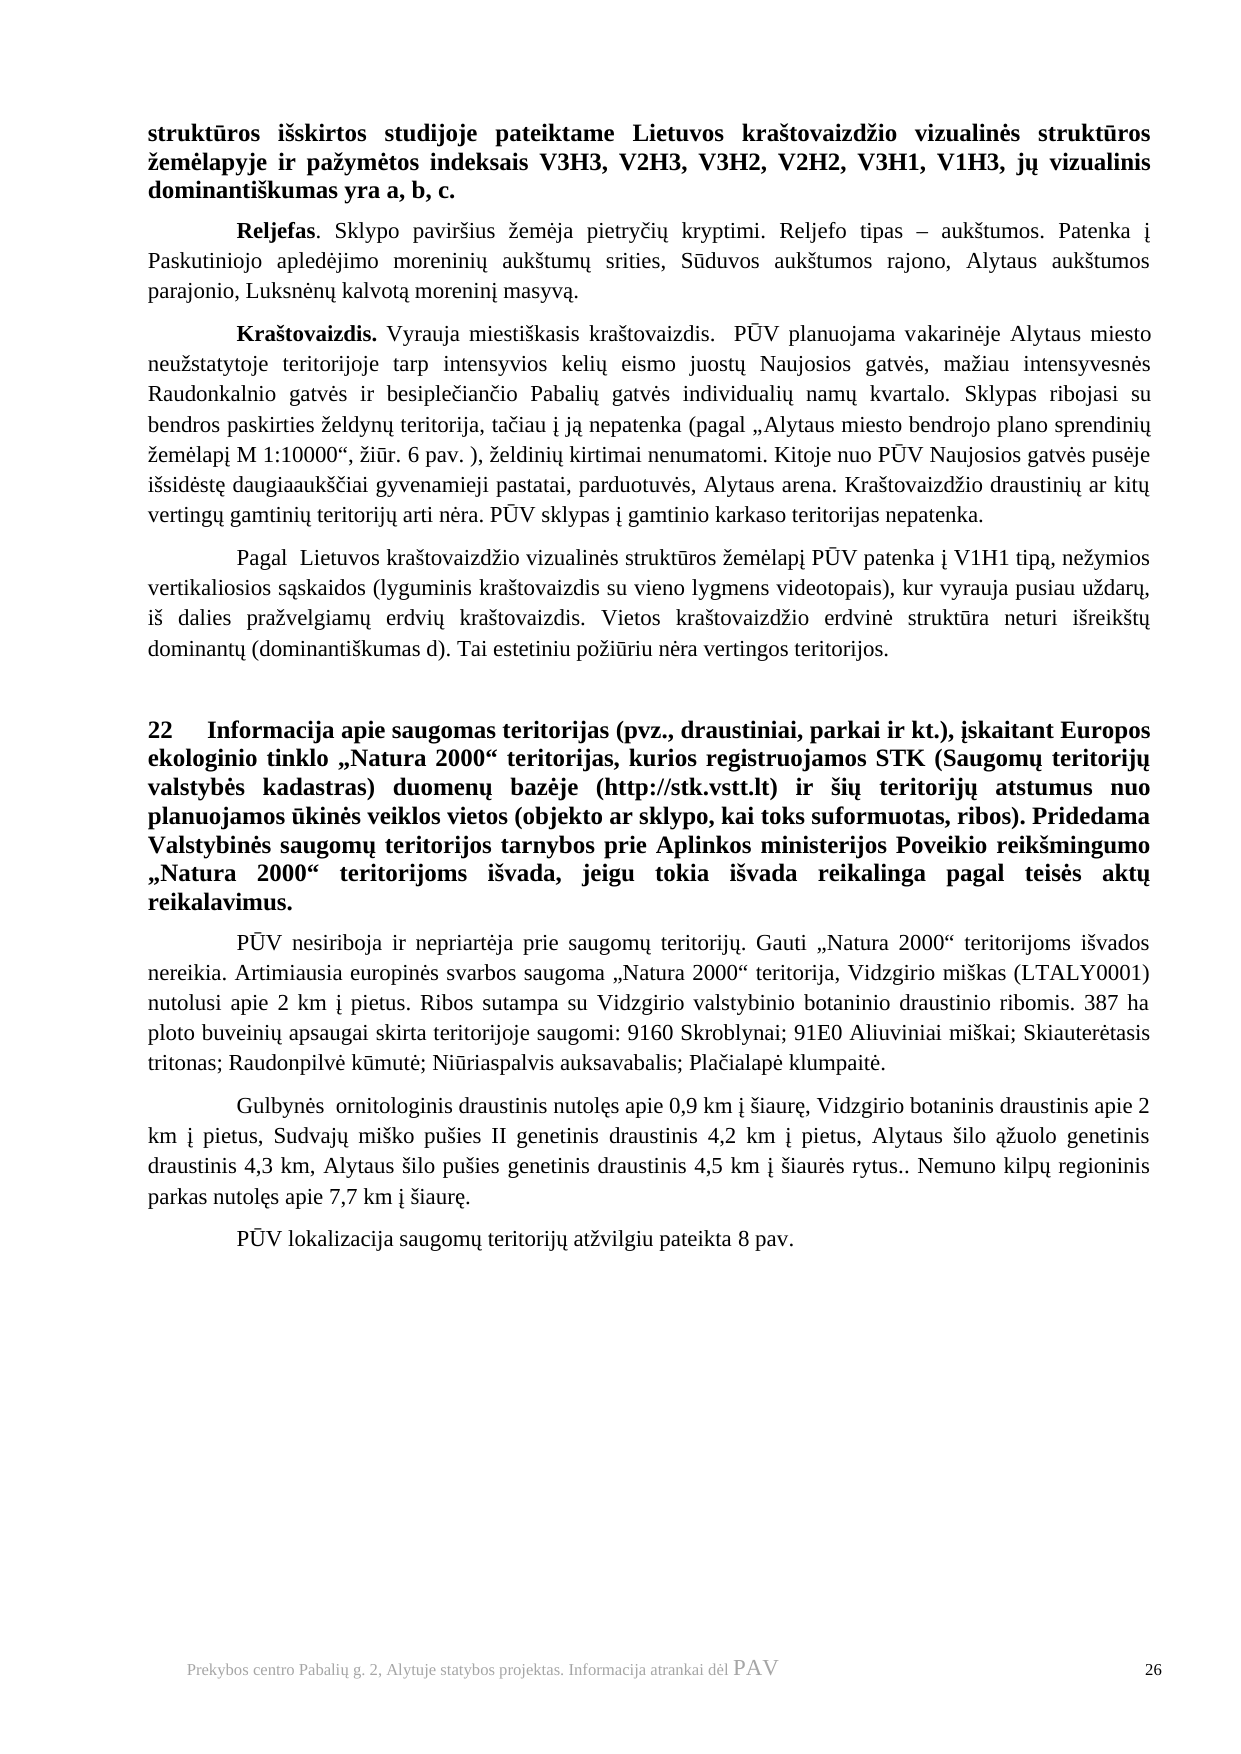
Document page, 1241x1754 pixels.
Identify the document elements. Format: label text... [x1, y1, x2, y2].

text Kraštovaizdis. Vyrauja miestiškasis kraštovaizdis. PŪV planuojama vakarinėje Alytaus miesto neužstatytoje teritorijoje tarp intensyvios kelių eismo juostų Naujosios gatvės, mažiau intensyvesnės Raudonkalnio gatvės ir besiplečiančio Pabalių gatvės individualių namų kvartalo. Sklypas ribojasi su bendros paskirties želdynų teritorija, tačiau į ją nepatenka (pagal „Alytaus miesto bendrojo plano sprendinių žemėlapį M 1:10000“, žiūr. 6 pav. ), želdinių kirtimai nenumatomi. Kitoje nuo PŪV Naujosios gatvės pusėje išsidėstę daugiaaukščiai gyvenamieji pastatai, parduotuvės, Alytaus arena. Kraštovaizdžio draustinių ar kitų vertingų gamtinių teritorijų arti nėra. PŪV sklypas į gamtinio karkaso teritorijas nepatenka. [148, 320, 1152, 528]
text PŪV nesiriboja ir nepriartėja prie saugomų teritorijų. Gauti „Natura 2000“ teritorijoms išvados nereikia. Artimiausia europinės svarbos saugoma „Natura 2000“ teritorija, Vidzgirio miškas (LTALY0001) nutolusi apie 2 km į pietus. Ribos sutampa su Vidzgirio valstybinio botaninio draustinio ribomis. 387 ha ploto buveinių apsaugai skirta teritorijoje saugomi: 9160 Skroblynai; 91E0 Aliuviniai miškai; Skiauterėtasis tritonas; Raudonpilvė kūmutė; Niūriaspalvis auksavabalis; Plačialapė klumpaitė. [148, 928, 1152, 1076]
text Gulbynės ornitologinis draustinis nutolęs apie 0,9 km į šiaurę, Vidzgirio botaninis draustinis apie 2 km į pietus, Sudvajų miško pušies II genetinis draustinis 4,2 km į pietus, Alytaus šilo ąžuolo genetinis draustinis 4,3 km, Alytaus šilo pušies genetinis draustinis 4,5 km į šiaurės rytus.. Nemuno kilpų regioninis parkas nutolęs apie 7,7 km į šiaurę. [148, 1092, 1152, 1209]
text Pagal Lietuvos kraštovaizdžio vizualinės struktūros žemėlapį PŪV patenka į V1H1 tipą, nežymios vertikaliosios sąskaidos (lyguminis kraštovaizdis su vieno lygmens videotopais), kur vyrauja pusiau uždarų, iš dalies pražvelgiamų erdvių kraštovaizdis. Vietos kraštovaizdžio erdvinė struktūra neturi išreikštų dominantų (dominantiškumas d). Tai estetiniu požiūriu nėra vertingos teritorijos. [148, 544, 1152, 661]
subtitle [148, 118, 1152, 204]
text PŪV lokalizacija saugomų teritorijų atžvilgiu pateikta 8 pav. [148, 1225, 1152, 1252]
text Reljefas. Sklypo paviršius žemėja pietryčių kryptimi. Reljefo tipas – aukštumos. Patenka į Paskutiniojo apledėjimo moreninių aukštumų srities, Sūduvos aukštumos rajono, Alytaus aukštumos parajonio, Luksnėnų kalvotą moreninį masyvą. [148, 217, 1152, 304]
subtitle Informacija apie saugomas teritorijas (pvz., draustiniai, parkai ir kt.), įskaitant Europos ekologinio tinklo „Natura 2000“ teritorijas, kurios registruojamos STK (Saugomų teritorijų valstybės kadastras) duomenų bazėje (http://stk.vstt.lt) ir šių teritorijų atstumus nuo planuojamos ūkinės veiklos vietos (objekto ar sklypo, kai toks suformuotas, ribos). Pridedama Valstybinės saugomų teritorijos tarnybos prie Aplinkos ministerijos Poveikio reikšmingumo „Natura 2000“ teritorijoms išvada, jeigu tokia išvada reikalinga pagal teisės aktų reikalavimus. [148, 715, 1152, 916]
